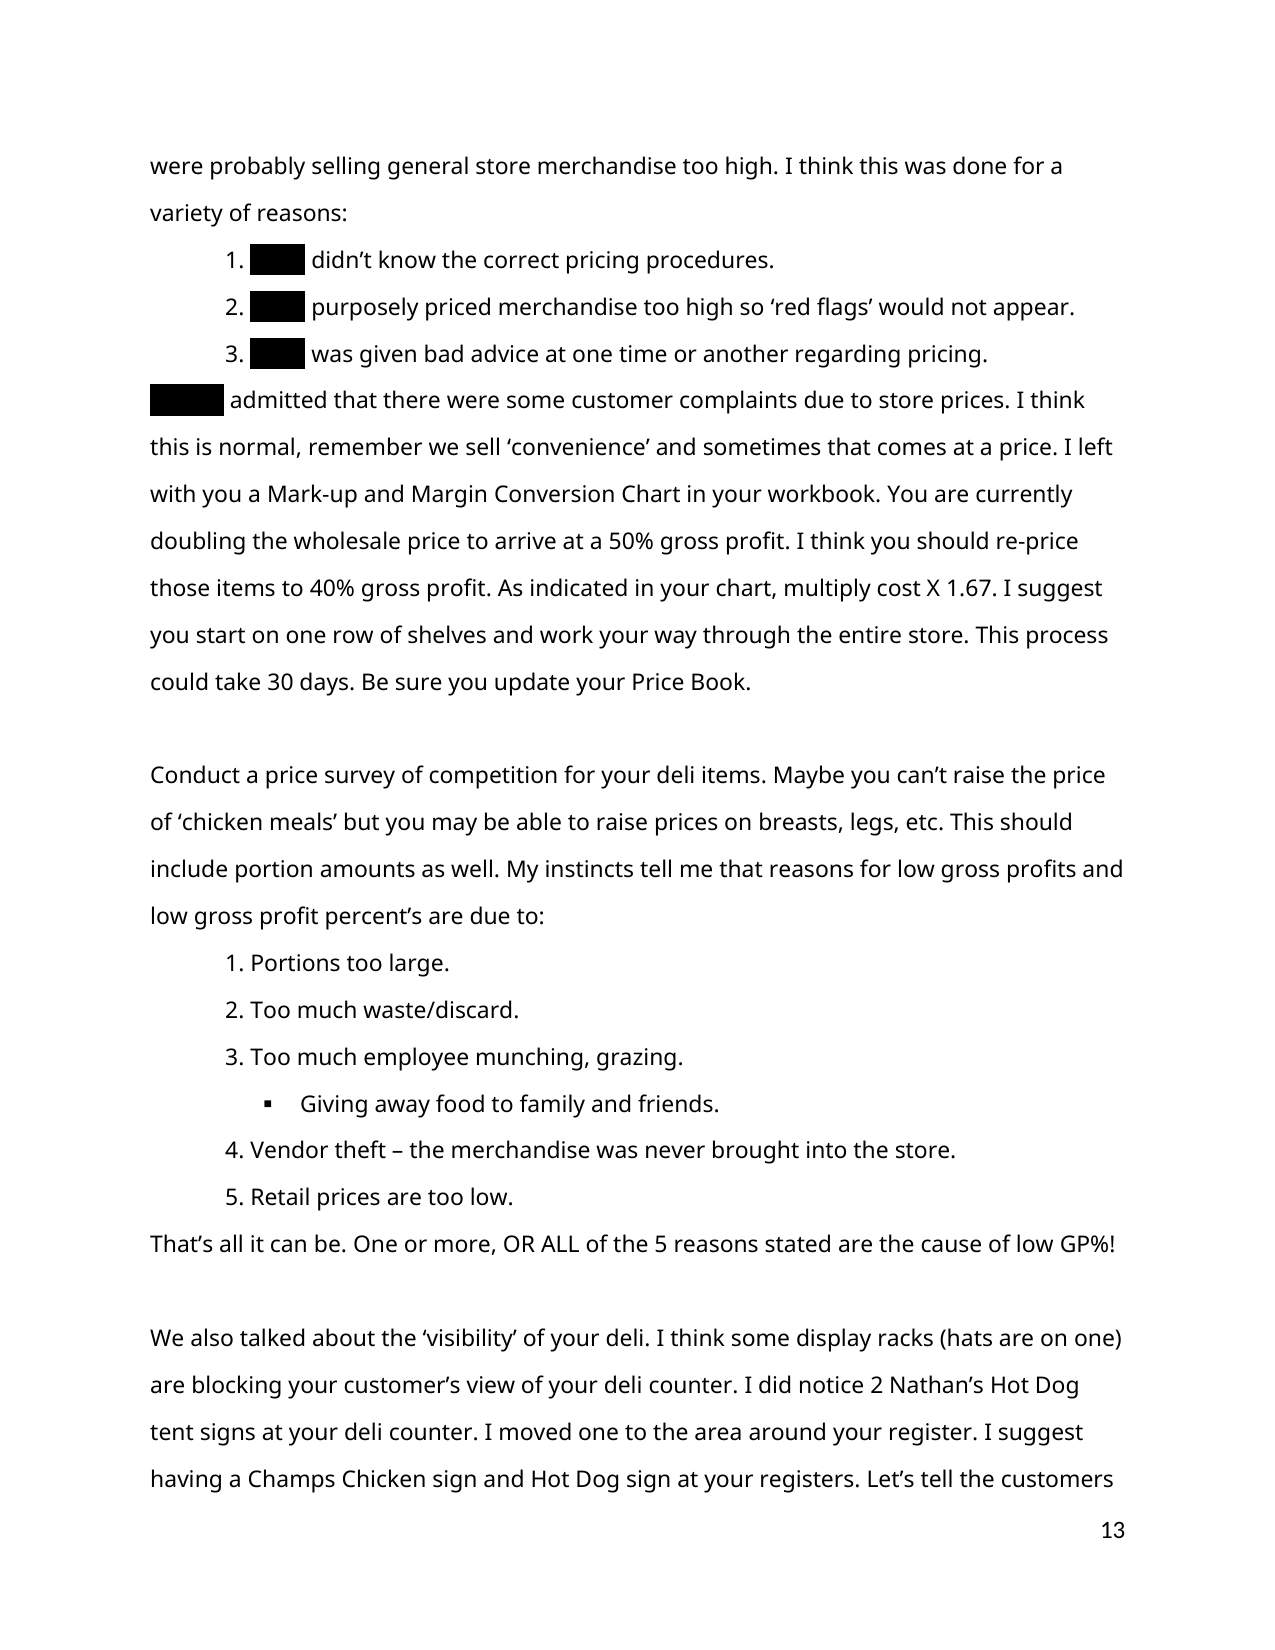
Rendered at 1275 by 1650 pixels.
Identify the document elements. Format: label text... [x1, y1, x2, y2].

text 2. Chris purposely priced merchandise too high so ‘red flags’ would not appear. [305, 291, 1125, 322]
list Giving away food to family and friends. [262, 1087, 1125, 1119]
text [150, 150, 1125, 228]
text 1. Portions too large. [150, 947, 1125, 978]
text 1. Chris didn’t know the correct pricing procedures. [305, 244, 1125, 275]
text That’s all it can be. One or more, OR ALL of the 5 reasons stated are the cause of low GP%! [150, 1228, 1125, 1259]
text 2. Too much waste/discard. [150, 994, 1125, 1025]
text 3. Too much employee munching, grazing. [150, 1041, 1125, 1072]
text 3. Chris was given bad advice at one time or another regarding pricing. [150, 337, 1125, 369]
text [150, 1322, 1125, 1494]
text 4. Vendor theft – the merchandise was never brought into the store. [150, 1134, 1125, 1166]
text 5. Retail prices are too low. [150, 1181, 1125, 1212]
text Conduct a price survey of competition for your deli items. Maybe you can’t raise the price of ‘chicken meals’ but you may be able to raise prices on breasts, legs, etc. This should include portion amounts as well. My instincts tell me that reasons for low gross profits and low gross profit percent’s are due to: [150, 759, 1125, 931]
text Valerie admitted that there were some customer complaints due to store prices. I think this is normal, remember we sell ‘convenience’ and sometimes that comes at a price. I left with you a Mark-up and Margin Conversion Chart in your workbook. You are currently doubling the wholesale price to arrive at a 50% gross profit. I think you should re-price those items to 40% gross profit. As indicated in your chart, multiply cost X 1.67. I suggest you start on one row of shelves and work your way through the entire store. This process could take 30 days. Be sure you update your Price Book. [150, 384, 1125, 697]
